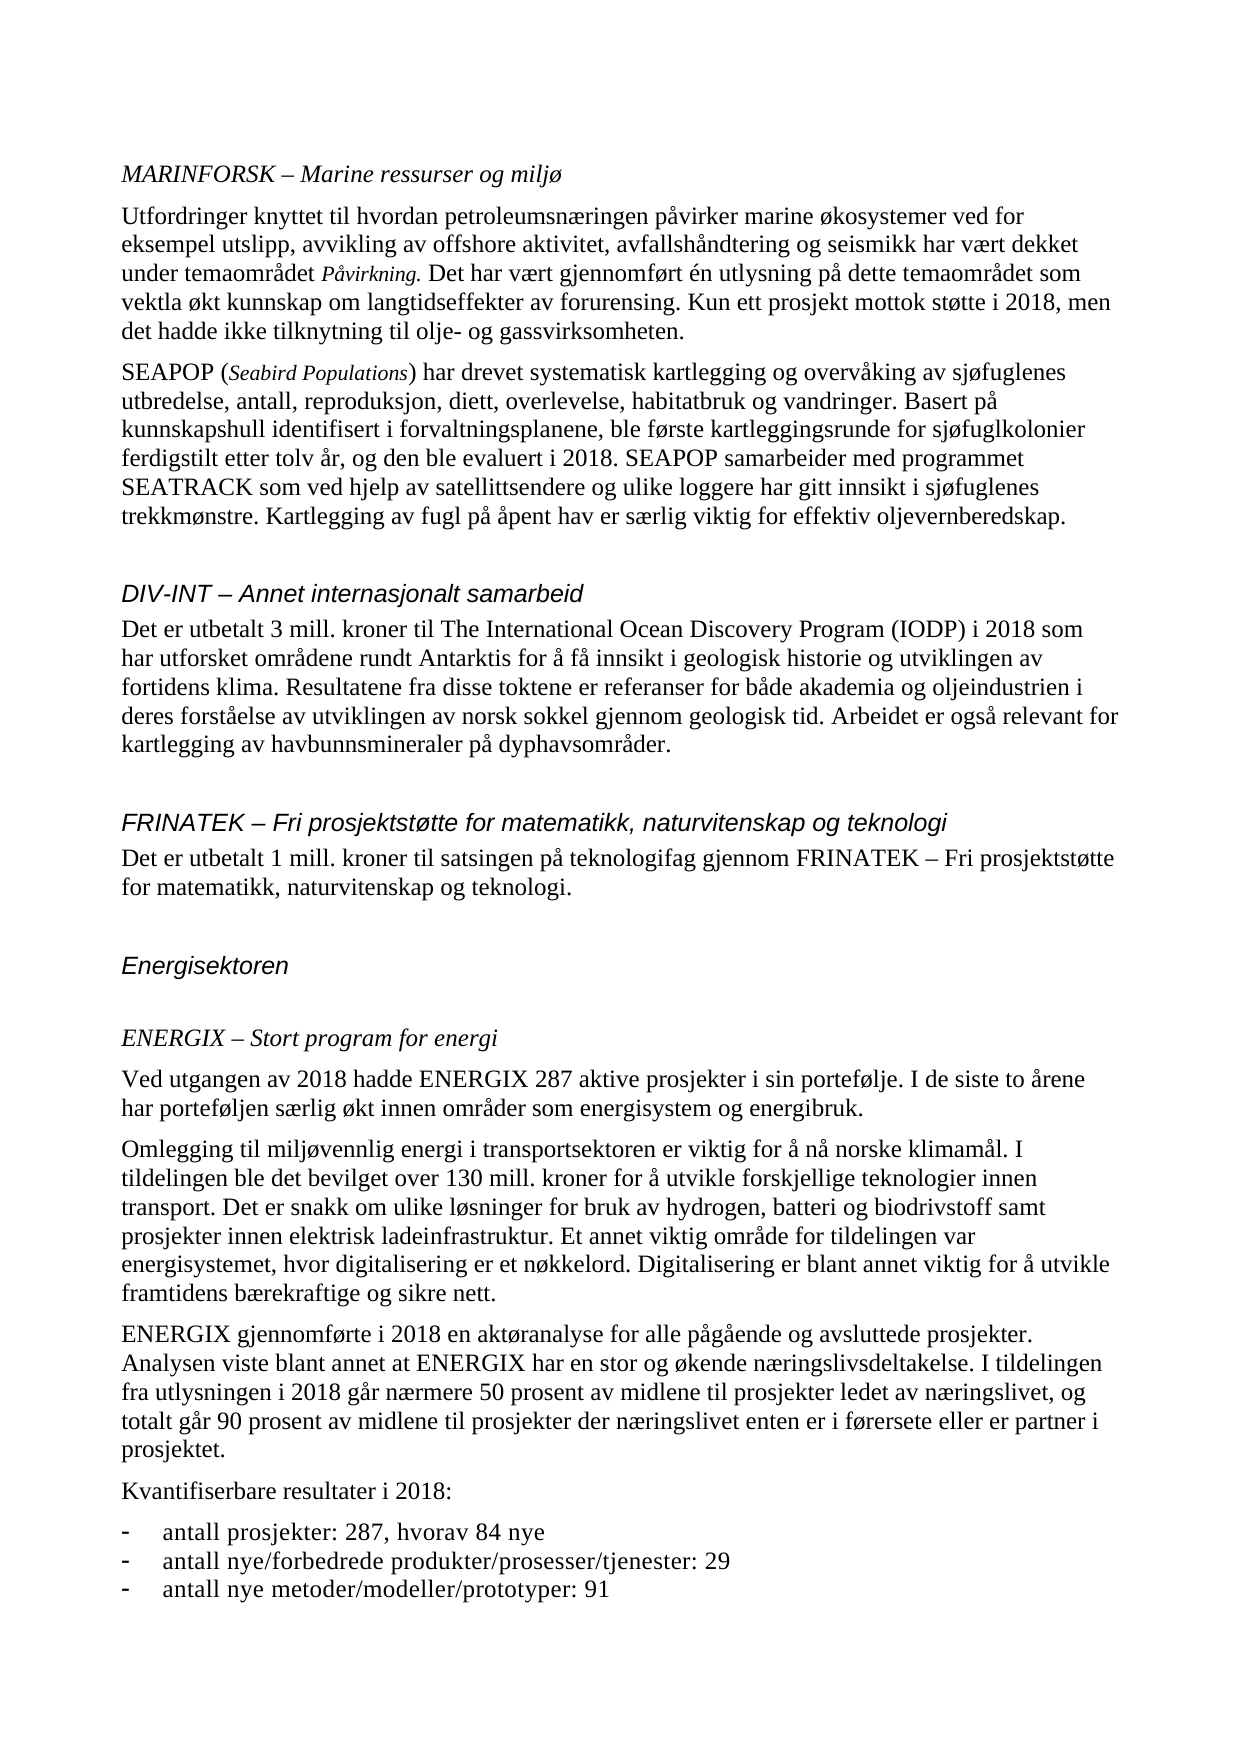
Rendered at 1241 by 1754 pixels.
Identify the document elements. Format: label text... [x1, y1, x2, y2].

text ENERGIX – Stort program for energi [121, 1023, 1119, 1052]
text ENERGIX gjennomførte i 2018 en aktøranalyse for alle pågående og avsluttede prosjekter. Analysen viste blant annet at ENERGIX har en stor og økende næringslivsdeltakelse. I tildelingen fra utlysningen i 2018 går nærmere 50 prosent av midlene til prosjekter ledet av næringslivet, og totalt går 90 prosent av midlene til prosjekter der næringslivet enten er i førersete eller er partner i prosjektet. [121, 1319, 1119, 1463]
text Omlegging til miljøvennlig energi i transportsektoren er viktig for å nå norske klimamål. I tildelingen ble det bevilget over 130 mill. kroner for å utvikle forskjellige teknologier innen transport. Det er snakk om ulike løsninger for bruk av hydrogen, batteri og biodrivstoff samt prosjekter innen elektrisk ladeinfrastruktur. Et annet viktig område for tildelingen var energisystemet, hvor digitalisering er et nøkkelord. Digitalisering er blant annet viktig for å utvikle framtidens bærekraftige og sikre nett. [121, 1134, 1119, 1307]
text Det er utbetalt 3 mill. kroner til The International Ocean Discovery Program (IODP) i 2018 som har utforsket områdene rundt Antarktis for å få innsikt i geologisk historie og utviklingen av fortidens klima. Resultatene fra disse toktene er referanser for både akademia og oljeindustrien i deres forståelse av utviklingen av norsk sokkel gjennom geologisk tid. Arbeidet er også relevant for kartlegging av havbunnsmineraler på dyphavsområder. [121, 614, 1119, 758]
text FRINATEK – Fri prosjektstøtte for matematikk, naturvitenskap og teknologi [121, 808, 1119, 837]
text MARINFORSK – Marine ressurser og miljø [121, 159, 1119, 188]
list antall nye/forbedrede produkter/prosesser/tjenester: 29 [121, 1546, 1119, 1574]
text DIV-INT – Annet internasjonalt samarbeid [121, 579, 1119, 608]
text Energisektoren [121, 951, 1119, 979]
text Det er utbetalt 1 mill. kroner til satsingen på teknologifag gjennom FRINATEK – Fri prosjektstøtte for matematikk, naturvitenskap og teknologi. [121, 843, 1119, 901]
list antall nye metoder/modeller/prototyper: 91 [121, 1574, 1119, 1603]
text Utfordringer knyttet til hvordan petroleumsnæringen påvirker marine økosystemer ved for eksempel utslipp, avvikling av offshore aktivitet, avfallshåndtering og seismikk har vært dekket under temaområdet Påvirkning. Det har vært gjennomført én utlysning på dette temaområdet som vektla økt kunnskap om langtidseffekter av forurensing. Kun ett prosjekt mottok støtte i 2018, men det hadde ikke tilknytning til olje- og gassvirksomheten. [121, 201, 1119, 344]
list antall prosjekter: 287, hvorav 84 nye [121, 1517, 1119, 1546]
text Ved utgangen av 2018 hadde ENERGIX 287 aktive prosjekter i sin portefølje. I de siste to årene har porteføljen særlig økt innen områder som energisystem og energibruk. [121, 1064, 1119, 1122]
text Kvantifiserbare resultater i 2018: [121, 1476, 1119, 1504]
text SEAPOP (Seabird Populations) har drevet systematisk kartlegging og overvåking av sjøfuglenes utbredelse, antall, reproduksjon, diett, overlevelse, habitatbruk og vandringer. Basert på kunnskapshull identifisert i forvaltningsplanene, ble første kartleggingsrunde for sjøfuglkolonier ferdigstilt etter tolv år, og den ble evaluert i 2018. SEAPOP samarbeider med programmet SEATRACK som ved hjelp av satellittsendere og ulike loggere har gitt innsikt i sjøfuglenes trekkmønstre. Kartlegging av fugl på åpent hav er særlig viktig for effektiv oljevernberedskap. [121, 357, 1119, 529]
